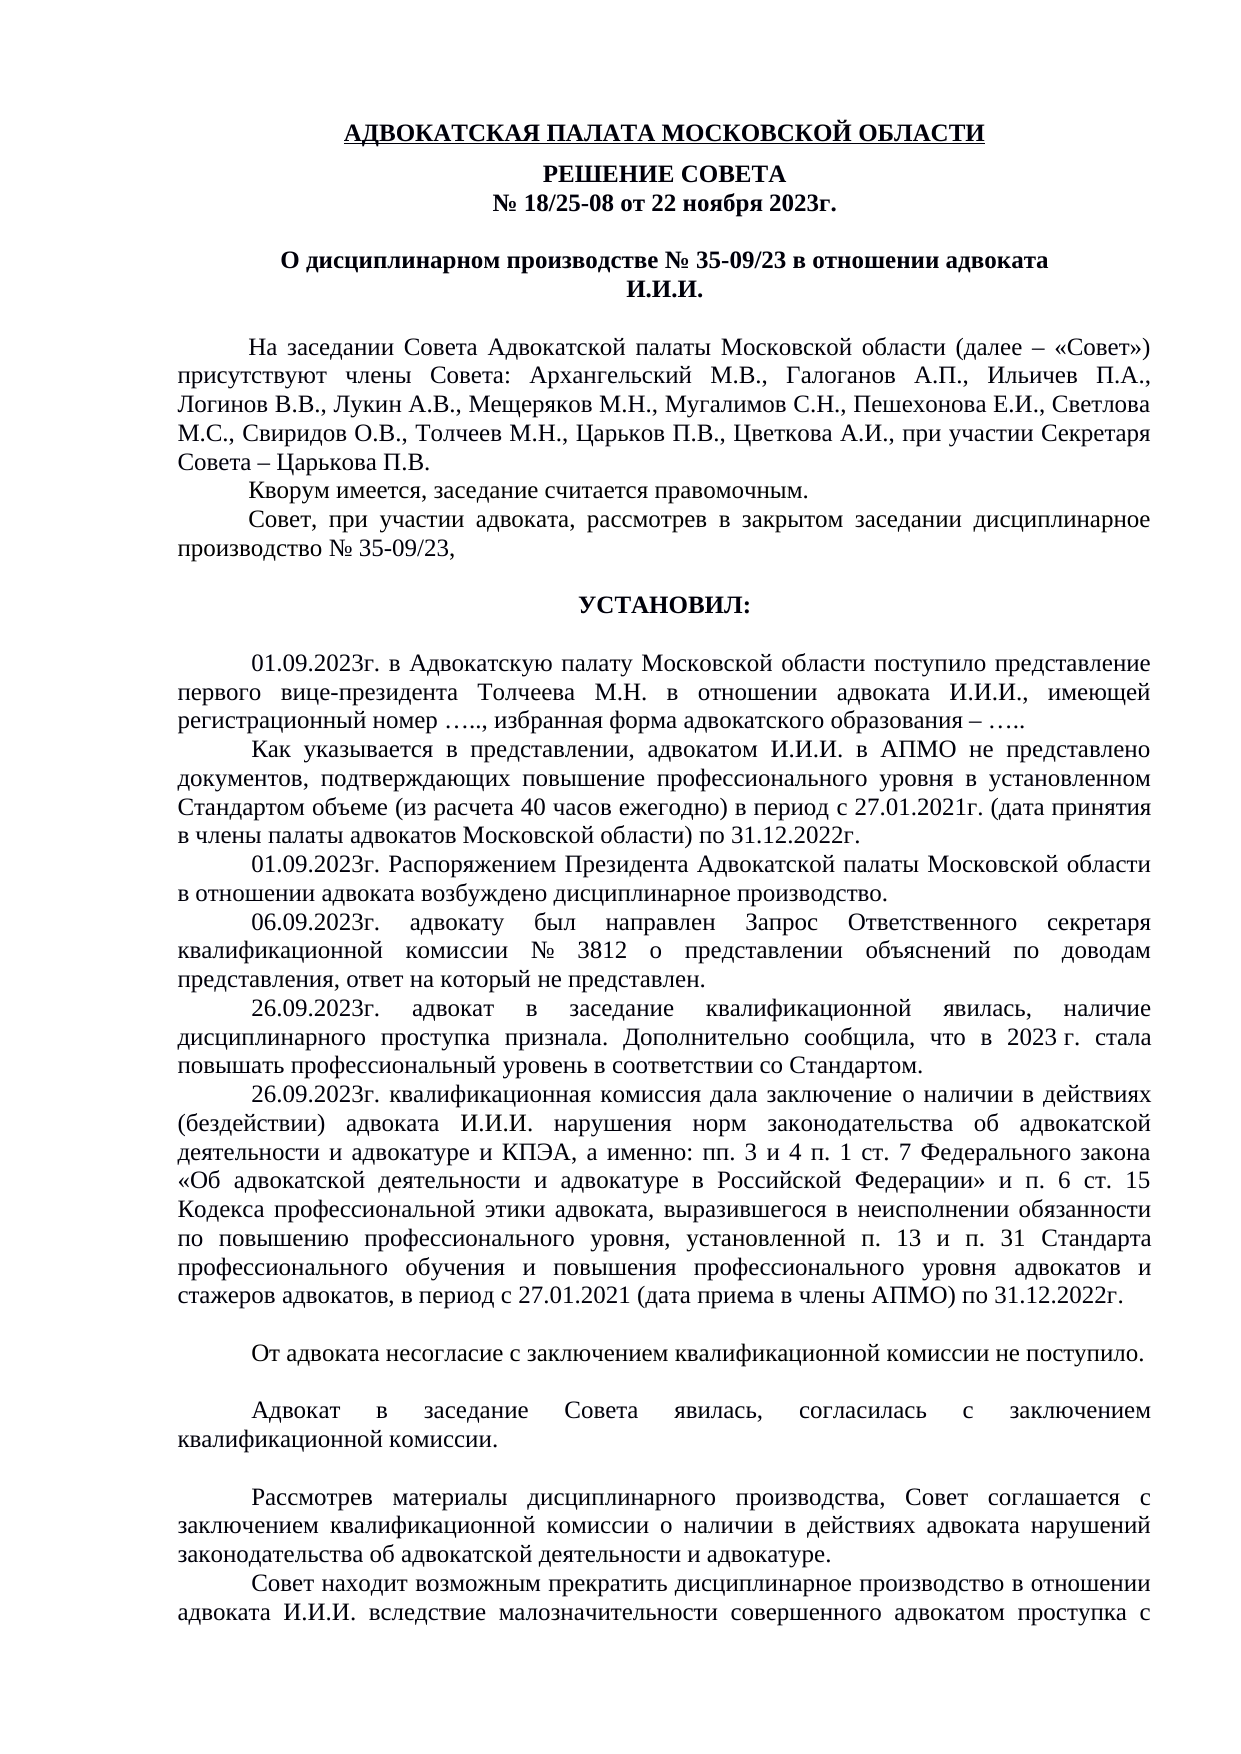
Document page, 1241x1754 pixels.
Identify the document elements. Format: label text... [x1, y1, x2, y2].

text Как указывается в представлении, адвокатом И.И.И. в АПМО не представлено документов, подтверждающих повышение профессионального уровня в установленном Стандартом объеме (из расчета 40 часов ежегодно) в период с 27.01.2021г. (дата принятия в члены палаты адвокатов Московской области) по 31.12.2022г. [177, 734, 1152, 849]
text Адвокат в заседание Совета явилась, согласилась с заключением квалификационной комиссии. [177, 1396, 1152, 1453]
text № 18/25-08 от 22 ноября 2023г. [177, 188, 1152, 217]
text 06.09.2023г. адвокату был направлен Запрос Ответственного секретаря квалификационной комиссии № 3812 о представлении объяснений по доводам представления, ответ на который не представлен. [177, 907, 1152, 993]
subtitle Решение СОВЕТА [177, 159, 1152, 188]
text 26.09.2023г. адвокат в заседание квалификационной явилась, наличие дисциплинарного проступка признала. Дополнительно сообщила, что в 2023 г. стала повышать профессиональный уровень в соответствии со Стандартом. [177, 993, 1152, 1079]
text Совет, при участии адвоката, рассмотрев в закрытом заседании дисциплинарное производство № 35-09/23, [177, 504, 1152, 562]
text Кворум имеется, заседание считается правомочным. [177, 476, 1152, 504]
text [177, 1568, 1152, 1626]
text 01.09.2023г. Распоряжением Президента Адвокатской палаты Московской области в отношении адвоката возбуждено дисциплинарное производство. [177, 849, 1152, 907]
text О дисциплинарном производстве № 35-09/23 в отношении адвоката [177, 246, 1152, 274]
text адвокатская палата московской области [177, 118, 1152, 147]
text 26.09.2023г. квалификационная комиссия дала заключение о наличии в действиях (бездействии) адвоката И.И.И. нарушения норм законодательства об адвокатской деятельности и адвокатуре и КПЭА, а именно: пп. 3 и 4 п. 1 ст. 7 Федерального закона «Об адвокатской деятельности и адвокатуре в Российской Федерации» и п. 6 ст. 15 Кодекса профессиональной этики адвоката, выразившегося в неисполнении обязанности по повышению профессионального уровня, установленной п. 13 и п. 31 Стандарта профессионального обучения и повышения профессионального уровня адвокатов и стажеров адвокатов, в период с 27.01.2021 (дата приема в члены АПМО) по 31.12.2022г. [177, 1079, 1152, 1309]
text 01.09.2023г. в Адвокатскую палату Московской области поступило представление первого вице-президента Толчеева М.Н. в отношении адвоката И.И.И., имеющей регистрационный номер ….., избранная форма адвокатского образования – ….. [177, 648, 1152, 734]
text На заседании Совета Адвокатской палаты Московской области (далее – «Совет») присутствуют члены Совета: Архангельский М.В., Галоганов А.П., Ильичев П.А., Логинов В.В., Лукин А.В., Мещеряков М.Н., Мугалимов С.Н., Пешехонова Е.И., Светлова М.С., Свиридов О.В., Толчеев М.Н., Царьков П.В., Цветкова А.И., при участии Секретаря Совета – Царькова П.В. [177, 332, 1152, 476]
text УСТАНОВИЛ: [177, 591, 1152, 619]
text От адвоката несогласие с заключением квалификационной комиссии не поступило. [177, 1338, 1152, 1367]
text Рассмотрев материалы дисциплинарного производства, Совет соглашается с заключением квалификационной комиссии о наличии в действиях адвоката нарушений законодательства об адвокатской деятельности и адвокатуре. [177, 1482, 1152, 1568]
text И.И.И. [177, 274, 1152, 303]
